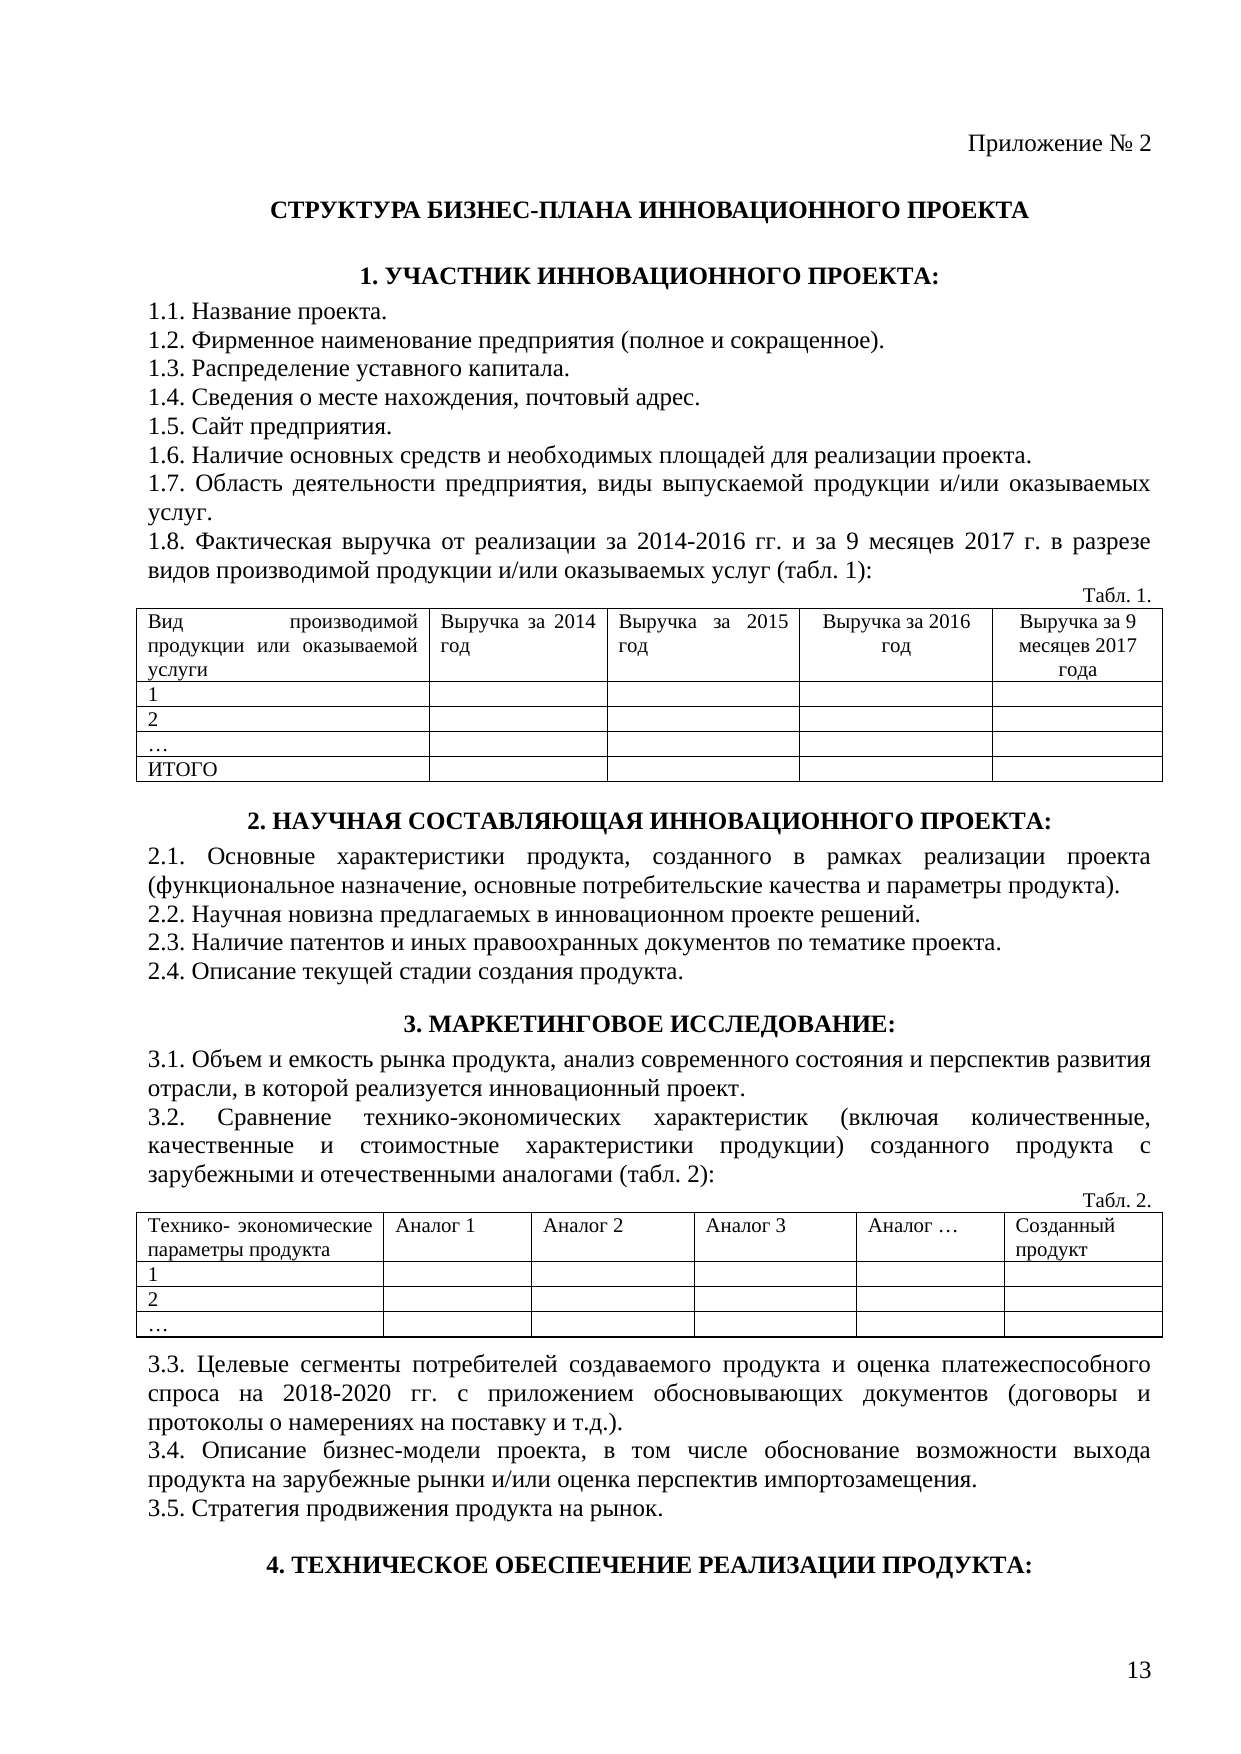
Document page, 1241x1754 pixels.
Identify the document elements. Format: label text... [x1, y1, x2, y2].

table_cell 1 [137, 1262, 383, 1286]
table_cell [993, 707, 1162, 731]
table_cell [857, 1262, 1004, 1286]
text 1.2. Фирменное наименование предприятия (полное и сокращенное). [148, 325, 1152, 353]
table_header Вид производимой продукции или оказываемой услуги [137, 609, 429, 681]
table_cell 2 [137, 1287, 383, 1311]
text 1.6. Наличие основных средств и необходимых площадей для реализации проекта. [148, 440, 1152, 468]
table_cell [430, 757, 607, 781]
text 3. МАРКЕТИНГОВОЕ ИССЛЕДОВАНИЕ: [148, 1009, 1152, 1038]
text Приложение № 2 [148, 128, 1152, 156]
table_cell [430, 682, 607, 706]
text 2.1. Основные характеристики продукта, созданного в рамках реализации проекта (функциональное назначение, основные потребительские качества и параметры продукта). [148, 841, 1152, 899]
text Табл. 1. [148, 583, 1152, 607]
table_cell [1005, 1312, 1162, 1336]
text 3.2. Сравнение технико-экономических характеристик (включая количественные, качественные и стоимостные характеристики продукции) созданного продукта с зарубежными и отечественными аналогами (табл. 2): [148, 1102, 1152, 1188]
text 1.1. Название проекта. [148, 296, 1152, 325]
text 2. НАУЧНАЯ СОСТАВЛЯЮЩАЯ ИННОВАЦИОННОГО ПРОЕКТА: [148, 806, 1152, 835]
table_cell 2 [137, 707, 429, 731]
table_cell [695, 1287, 856, 1311]
table_header Аналог 3 [695, 1213, 856, 1261]
table_cell [430, 707, 607, 731]
table_cell [800, 757, 992, 781]
text 1.4. Сведения о месте нахождения, почтовый адрес. [148, 382, 1152, 411]
table_cell [800, 707, 992, 731]
text 2.2. Научная новизна предлагаемых в инновационном проекте решений. [148, 899, 1152, 927]
subtitle СТРУКТУРА БИЗНЕС-ПЛАНА ИННОВАЦИОННОГО ПРОЕКТА [148, 196, 1152, 224]
table_cell [993, 732, 1162, 756]
table_header Аналог 1 [384, 1213, 531, 1261]
table_cell [608, 707, 799, 731]
table_cell [384, 1287, 531, 1311]
table_cell [532, 1262, 694, 1286]
text 3.1. Объем и емкость рынка продукта, анализ современного состояния и перспектив развития отрасли, в которой реализуется инновационный проект. [148, 1044, 1152, 1102]
table_cell [384, 1312, 531, 1336]
text 1. УЧАСТНИК ИННОВАЦИОННОГО ПРОЕКТА: [148, 261, 1152, 290]
table_cell [532, 1312, 694, 1336]
table_cell [695, 1312, 856, 1336]
text 1.8. Фактическая выручка от реализации за 2014-2016 гг. и за 9 месяцев 2017 г. в разрезе видов производимой продукции и/или оказываемых услуг (табл. 1): [148, 526, 1152, 583]
table_cell [1005, 1262, 1162, 1286]
text 3.4. Описание бизнес-модели проекта, в том числе обоснование возможности выхода продукта на зарубежные рынки и/или оценка перспектив импортозамещения. [148, 1436, 1152, 1493]
table_cell [800, 732, 992, 756]
table_cell 1 [137, 682, 429, 706]
table_header Выручка за 2016 год [800, 609, 992, 681]
table_cell [384, 1262, 531, 1286]
table_header Аналог 2 [532, 1213, 694, 1261]
text 1.5. Сайт предприятия. [148, 411, 1152, 440]
text 2.3. Наличие патентов и иных правоохранных документов по тематике проекта. [148, 927, 1152, 956]
text 3.5. Стратегия продвижения продукта на рынок. [148, 1493, 1152, 1522]
text 1.3. Распределение уставного капитала. [148, 353, 1152, 382]
table_cell [993, 682, 1162, 706]
text Табл. 2. [148, 1188, 1152, 1212]
table_cell ИТОГО [137, 757, 429, 781]
table_cell [608, 682, 799, 706]
table_cell [993, 757, 1162, 781]
table_header Технико- экономические параметры продукта [137, 1213, 383, 1261]
table_header Созданный продукт [1005, 1213, 1162, 1261]
table_cell … [137, 1312, 383, 1336]
table_header Выручка за 2014 год [430, 609, 607, 681]
table_header Выручка за 9 месяцев 2017 года [993, 609, 1162, 681]
table_cell [532, 1287, 694, 1311]
text 3.3. Целевые сегменты потребителей создаваемого продукта и оценка платежеспособного спроса на 2018-2020 гг. с приложением обосновывающих документов (договоры и протоколы о намерениях на поставку и т.д.). [148, 1349, 1152, 1436]
table_cell [857, 1287, 1004, 1311]
text 1.7. Область деятельности предприятия, виды выпускаемой продукции и/или оказываемых услуг. [148, 468, 1152, 526]
table_cell [857, 1312, 1004, 1336]
table_cell [695, 1262, 856, 1286]
text 2.4. Описание текущей стадии создания продукта. [148, 956, 1152, 985]
table_header Аналог … [857, 1213, 1004, 1261]
table_cell [1005, 1287, 1162, 1311]
table_cell … [137, 732, 429, 756]
text 4. ТЕХНИЧЕСКОЕ ОБЕСПЕЧЕНИЕ РЕАЛИЗАЦИИ ПРОДУКТА: [148, 1551, 1152, 1579]
table_cell [608, 757, 799, 781]
table_cell [800, 682, 992, 706]
table_header Выручка за 2015 год [608, 609, 799, 681]
table_cell [608, 732, 799, 756]
table_cell [430, 732, 607, 756]
